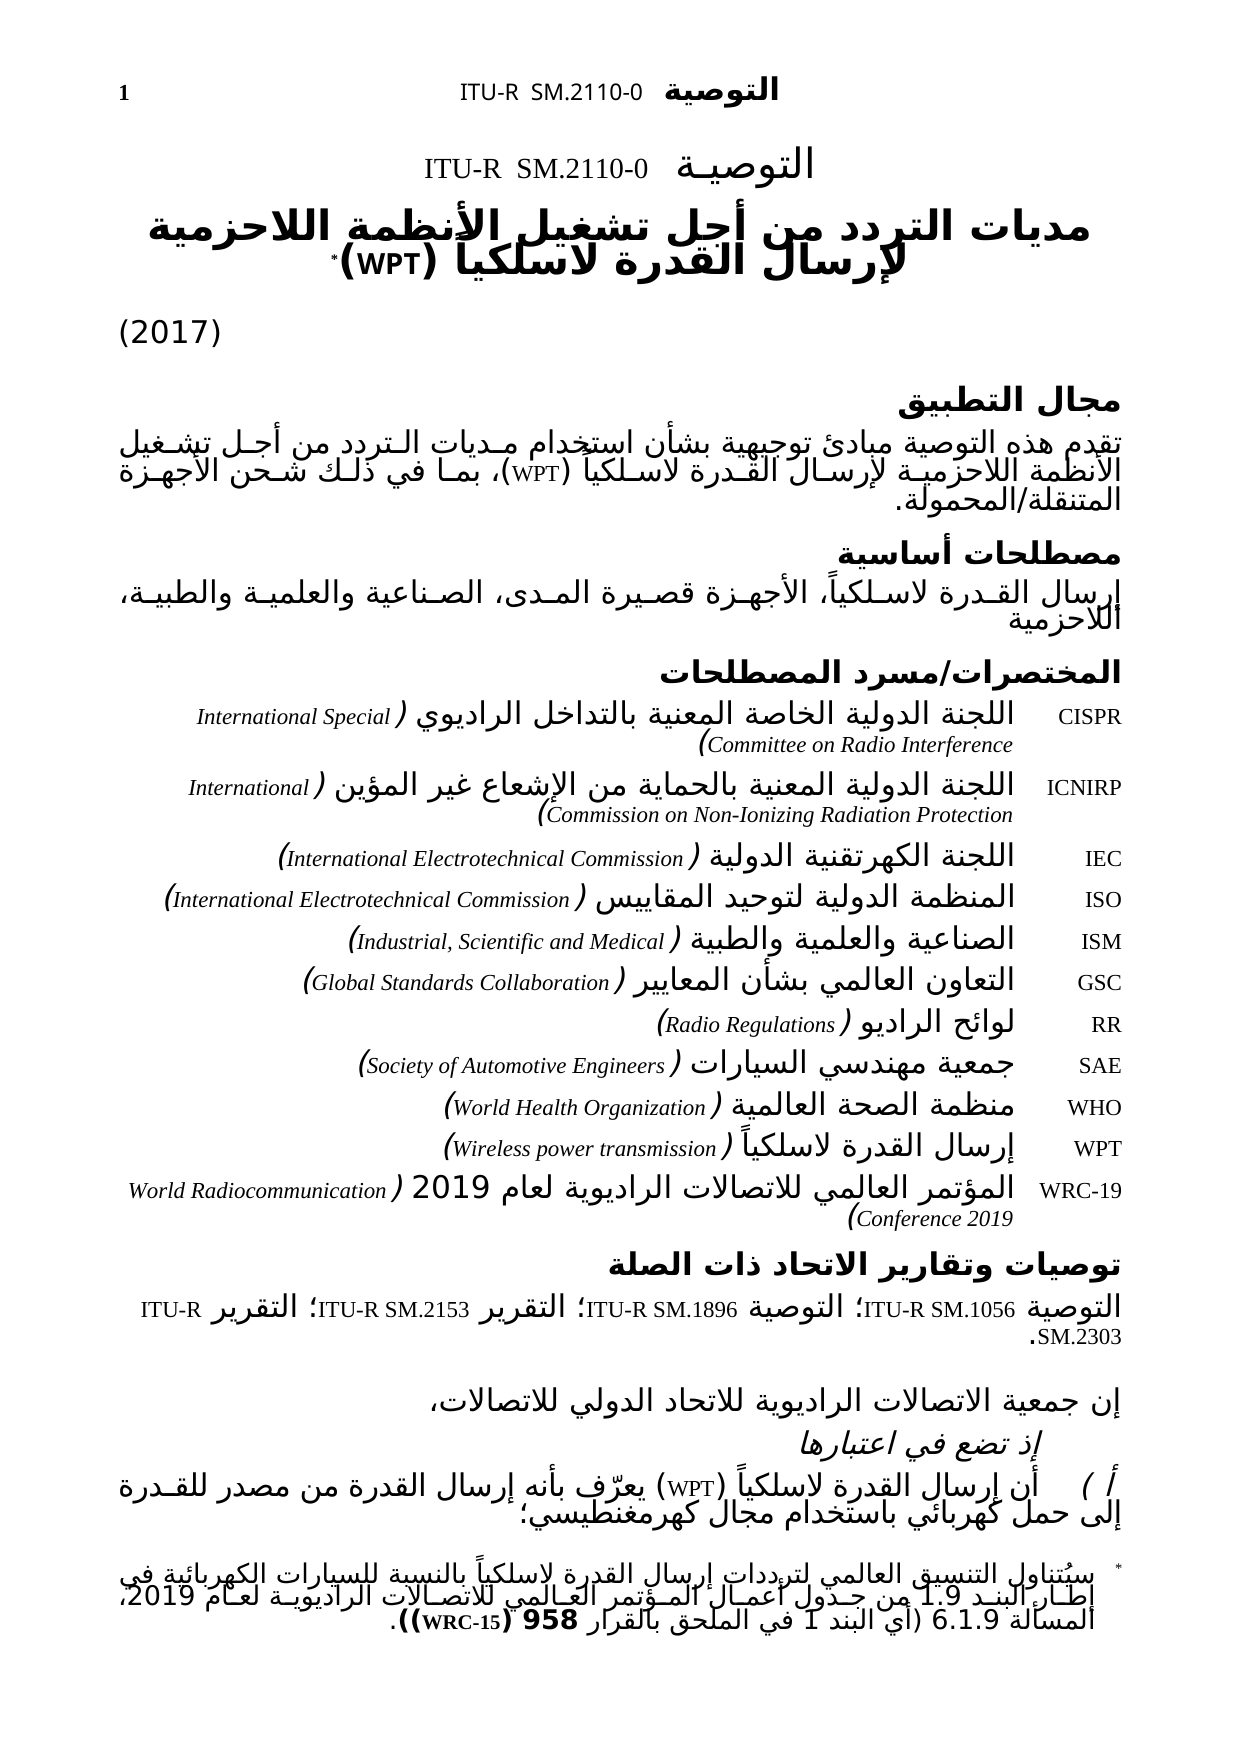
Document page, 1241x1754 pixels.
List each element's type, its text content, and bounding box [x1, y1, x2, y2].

subtitle المختصرات/مسرد المصطلحات [1003, 662, 1122, 689]
text WHO منظمة الصحة العالمية (World Health Organization) [118, 1092, 1122, 1121]
title إن جمعية الاتصالات الراديوية للاتحاد الدولي للاتصالات، [118, 1389, 848, 1417]
text CISPR اللجنة الدولية الخاصة المعنية بالتداخل الراديوي (International Special Committee on Radio Interference) [118, 701, 1122, 759]
text WRC-19 المؤتمر العالمي للاتصالات الراديوية لعام 2019 (World Radiocommunication Conference 2019) [118, 1175, 1122, 1233]
text WPT إرسال القدرة لاسلكياً (Wireless power transmission) [118, 1134, 1122, 1163]
text التوصية ITU-R SM.1056؛ التوصية ITU-R SM.1896؛ التقرير ITU-R SM.2153؛ التقرير ITU-R SM.2303. [118, 1294, 1122, 1352]
text RR لوائح الراديو (Radio Regulations) [118, 1009, 928, 1038]
title إن جمعية الاتصالات الراديوية للاتحاد الدولي للاتصالات، [835, 1389, 1122, 1417]
text إذ تضع في اعتبارها [118, 1433, 1039, 1460]
subtitle مصطلحات أساسية [118, 542, 1122, 569]
text ISO المنظمة الدولية لتوحيد المقاييس (International Electrotechnical Commission) [778, 884, 1122, 913]
text RR لوائح الراديو (Radio Regulations) [999, 1009, 1122, 1038]
text التوصيـة ITU-R SM.2110-0 [118, 148, 796, 186]
text SAE جمعية مهندسي السيارات (Society of Automotive Engineers) [118, 1051, 1122, 1079]
subtitle المختصرات/مسرد المصطلحات [118, 662, 1103, 689]
text IEC اللجنة الكهرتقنية الدولية (International Electrotechnical Commission) [118, 843, 907, 872]
text تقدم هذه التوصية مبادئ توجيهية بشأن استخدام مديات التردد من أجل تشغيل الأنظمة اللاحزمية لإرسال القدرة لاسلكياً (WPT)، بما في ذلك شحن الأجهزة المتنقلة/المحمولة. [118, 430, 1122, 517]
text ISM الصناعية والعلمية والطبية (Industrial, Scientific and Medical) [118, 926, 1122, 955]
text ﺃ ) أن إرسال القدرة لاسلكياً (WPT) يعرّف بأنه إرسال القدرة من مصدر للقدرة إلى حمل كهربائي باستخدام مجال كهرمغنطيسي؛ [118, 1473, 1122, 1531]
text GSC التعاون العالمي بشأن المعايير (Global Standards Collaboration) [118, 967, 1122, 996]
subtitle مجال التطبيق [921, 386, 1122, 417]
text التوصيـة ITU-R SM.2110-0 [768, 148, 1122, 186]
text (2017) [118, 322, 1122, 349]
title مديات التردد من أجل تشغيل الأنظمة اللاحزمية لإرسال القدرة لاسلكياً (WPT)* [118, 211, 930, 284]
text إرسال القدرة لاسلكياً، الأجهزة قصيرة المدى، الصناعية والعلمية والطبية، اللاحزمية [118, 582, 1122, 637]
title مديات التردد من أجل تشغيل الأنظمة اللاحزمية لإرسال القدرة لاسلكياً (WPT)* [884, 211, 1122, 284]
text ISO المنظمة الدولية لتوحيد المقاييس (International Electrotechnical Commission) [118, 884, 798, 913]
subtitle توصيات وتقارير الاتحاد ذات الصلة [118, 1252, 1122, 1281]
text IEC اللجنة الكهرتقنية الدولية (International Electrotechnical Commission) [890, 843, 1122, 872]
text ICNIRP اللجنة الدولية المعنية بالحماية من الإشعاع غير المؤين (International Commission on Non-Ionizing Radiation Protection) [118, 772, 1122, 830]
text RR لوائح الراديو (Radio Regulations) [915, 1009, 1010, 1038]
subtitle مجال التطبيق [118, 386, 959, 417]
